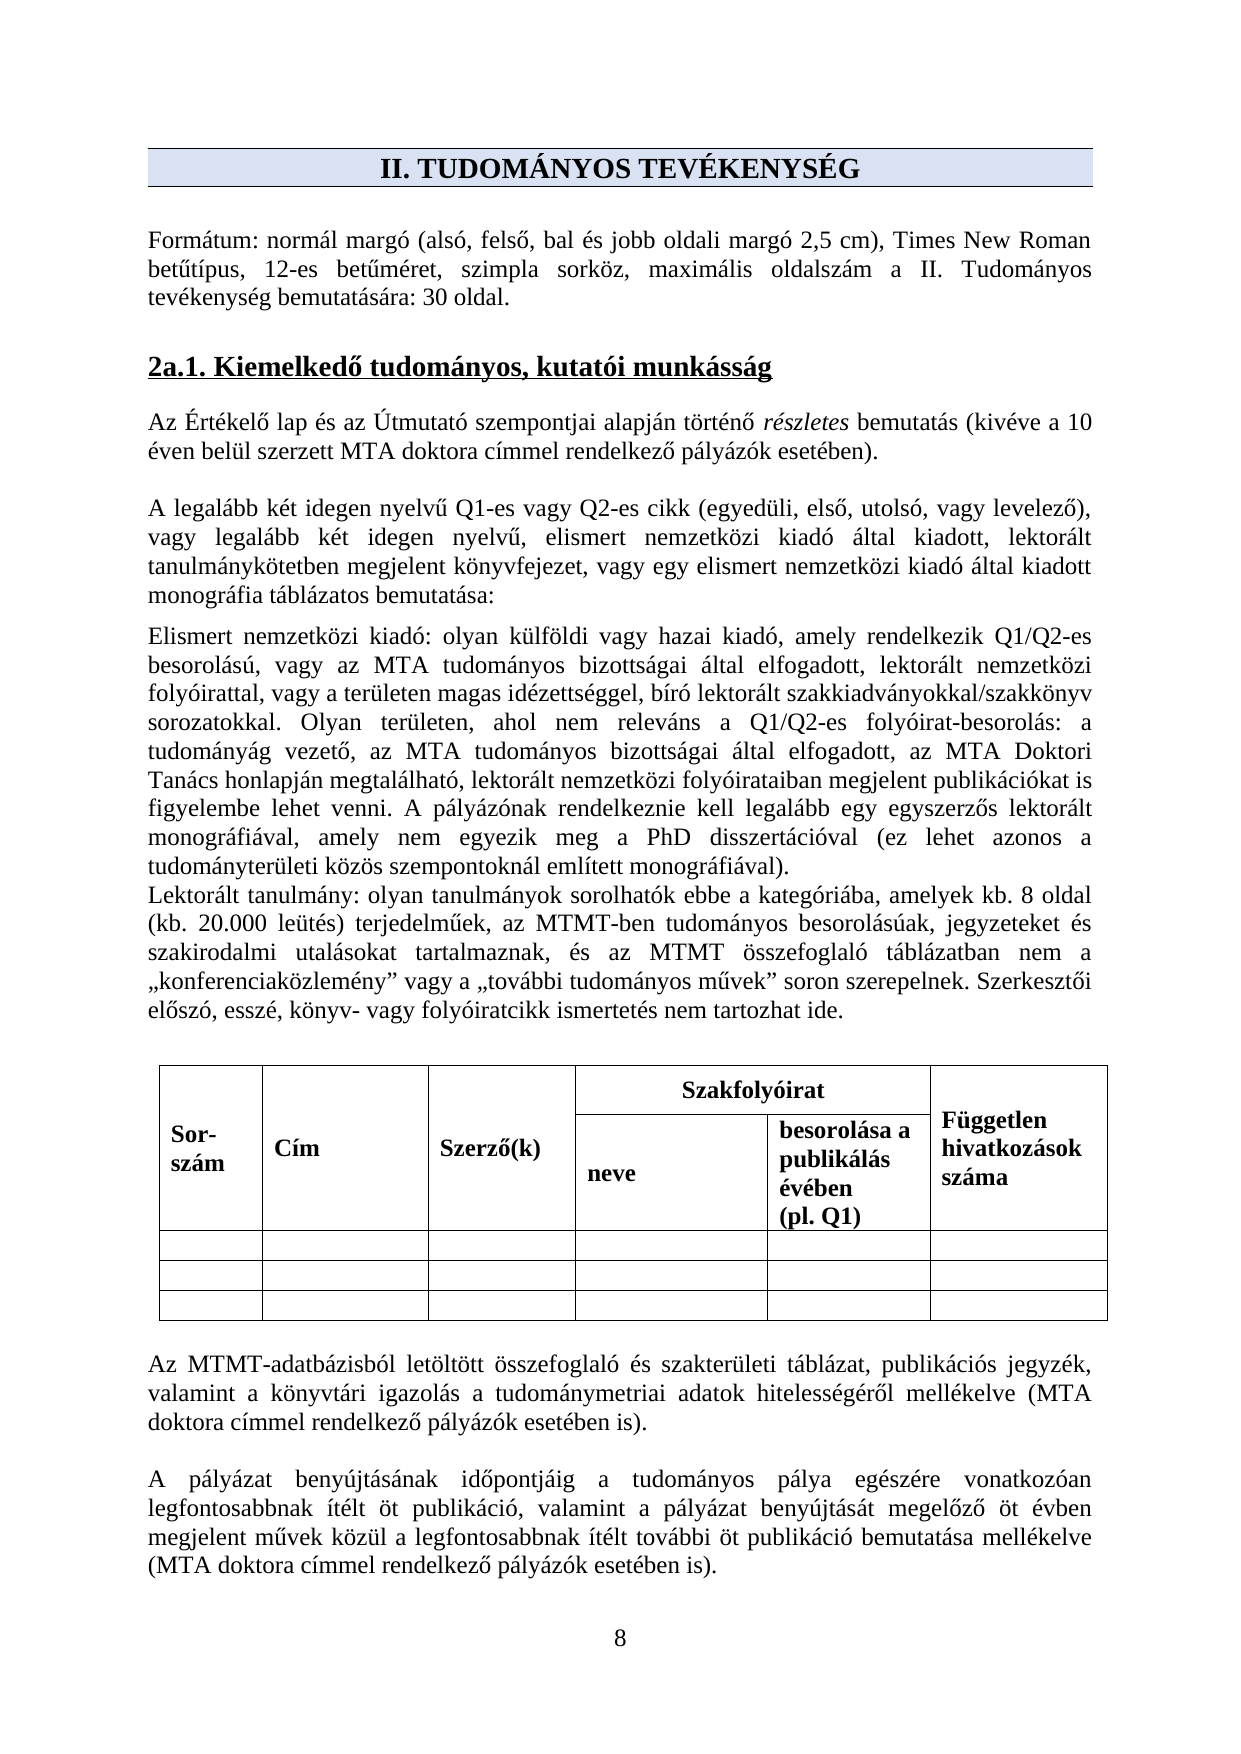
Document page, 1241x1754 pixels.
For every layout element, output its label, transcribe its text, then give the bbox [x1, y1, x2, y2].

subtitle II. TUDOMÁNYOS TEVÉKENYSÉG [148, 149, 1093, 186]
text Formátum: normál margó (alsó, felső, bal és jobb oldali margó 2,5 cm), Times New Roman betűtípus, 12-es betűméret, szimpla sorköz, maximális oldalszám a II. Tudományos tevékenység bemutatására: 30 oldal. [148, 225, 1093, 311]
table_cell [263, 1261, 428, 1290]
table_cell [263, 1291, 428, 1319]
table_cell [931, 1291, 1107, 1319]
table_header Szakfolyóirat [576, 1066, 930, 1114]
text Lektorált tanulmány: olyan tanulmányok sorolhatók ebbe a kategóriába, amelyek kb. 8 oldal (kb. 20.000 leütés) terjedelműek, az MTMT-ben tudományos besorolásúak, jegyzeteket és szakirodalmi utalásokat tartalmaznak, és az MTMT összefoglaló táblázatban nem a „konferenciaközlemény” vagy a „további tudományos művek” soron szerepelnek. Szerkesztői előszó, esszé, könyv- vagy folyóiratcikk ismertetés nem tartozhat ide. [148, 880, 1093, 1023]
text Elismert nemzetközi kiadó: olyan külföldi vagy hazai kiadó, amely rendelkezik Q1/Q2-es besorolású, vagy az MTA tudományos bizottságai által elfogadott, lektorált nemzetközi folyóirattal, vagy a területen magas idézettséggel, bíró lektorált szakkiadványokkal/szakkönyv sorozatokkal. Olyan területen, ahol nem releváns a Q1/Q2-es folyóirat-besorolás: a tudományág vezető, az MTA tudományos bizottságai által elfogadott, az MTA Doktori Tanács honlapján megtalálható, lektorált nemzetközi folyóirataiban megjelent publikációkat is figyelembe lehet venni. A pályázónak rendelkeznie kell legalább egy egyszerzős lektorált monográfiával, amely nem egyezik meg a PhD disszertációval (ez lehet azonos a tudományterületi közös szempontoknál említett monográfiával). [148, 621, 1093, 880]
subtitle 2a.1. Kiemelkedő tudományos, kutatói munkásság [148, 349, 1093, 382]
table_cell [429, 1231, 575, 1260]
table_cell [768, 1231, 930, 1260]
table_cell [768, 1261, 930, 1290]
table_cell neve [576, 1115, 767, 1230]
table_cell [263, 1231, 428, 1260]
table_cell [429, 1261, 575, 1290]
table_header Szerző(k) [429, 1066, 575, 1230]
table_cell [160, 1261, 262, 1290]
table_cell [931, 1261, 1107, 1290]
table_cell besorolása a publikálás évében (pl. Q1) [768, 1115, 930, 1230]
table_cell [576, 1261, 767, 1290]
text A pályázat benyújtásának időpontjáig a tudományos pálya egészére vonatkozóan legfontosabbnak ítélt öt publikáció, valamint a pályázat benyújtását megelőző öt évben megjelent művek közül a legfontosabbnak ítélt további öt publikáció bemutatása mellékelve (MTA doktora címmel rendelkező pályázók esetében is). [148, 1464, 1093, 1579]
table_cell [429, 1291, 575, 1319]
table_header Sor-szám [160, 1066, 262, 1230]
text Az MTMT-adatbázisból letöltött összefoglaló és szakterületi táblázat, publikációs jegyzék, valamint a könyvtári igazolás a tudománymetriai adatok hitelességéről mellékelve (MTA doktora címmel rendelkező pályázók esetében is). [148, 1349, 1093, 1436]
table_cell [768, 1291, 930, 1319]
table_cell [160, 1231, 262, 1260]
table_cell [931, 1231, 1107, 1260]
text Az Értékelő lap és az Útmutató szempontjai alapján történő részletes bemutatás (kivéve a 10 éven belül szerzett MTA doktora címmel rendelkező pályázók esetében). [148, 407, 1093, 465]
table_cell [576, 1291, 767, 1319]
table_cell [160, 1291, 262, 1319]
table_header Cím [263, 1066, 428, 1230]
table_cell [576, 1231, 767, 1260]
text A legalább két idegen nyelvű Q1-es vagy Q2-es cikk (egyedüli, első, utolsó, vagy levelező), vagy legalább két idegen nyelvű, elismert nemzetközi kiadó által kiadott, lektorált tanulmánykötetben megjelent könyvfejezet, vagy egy elismert nemzetközi kiadó által kiadott monográfia táblázatos bemutatása: [148, 493, 1093, 608]
table_header Független hivatkozások száma [931, 1066, 1107, 1230]
